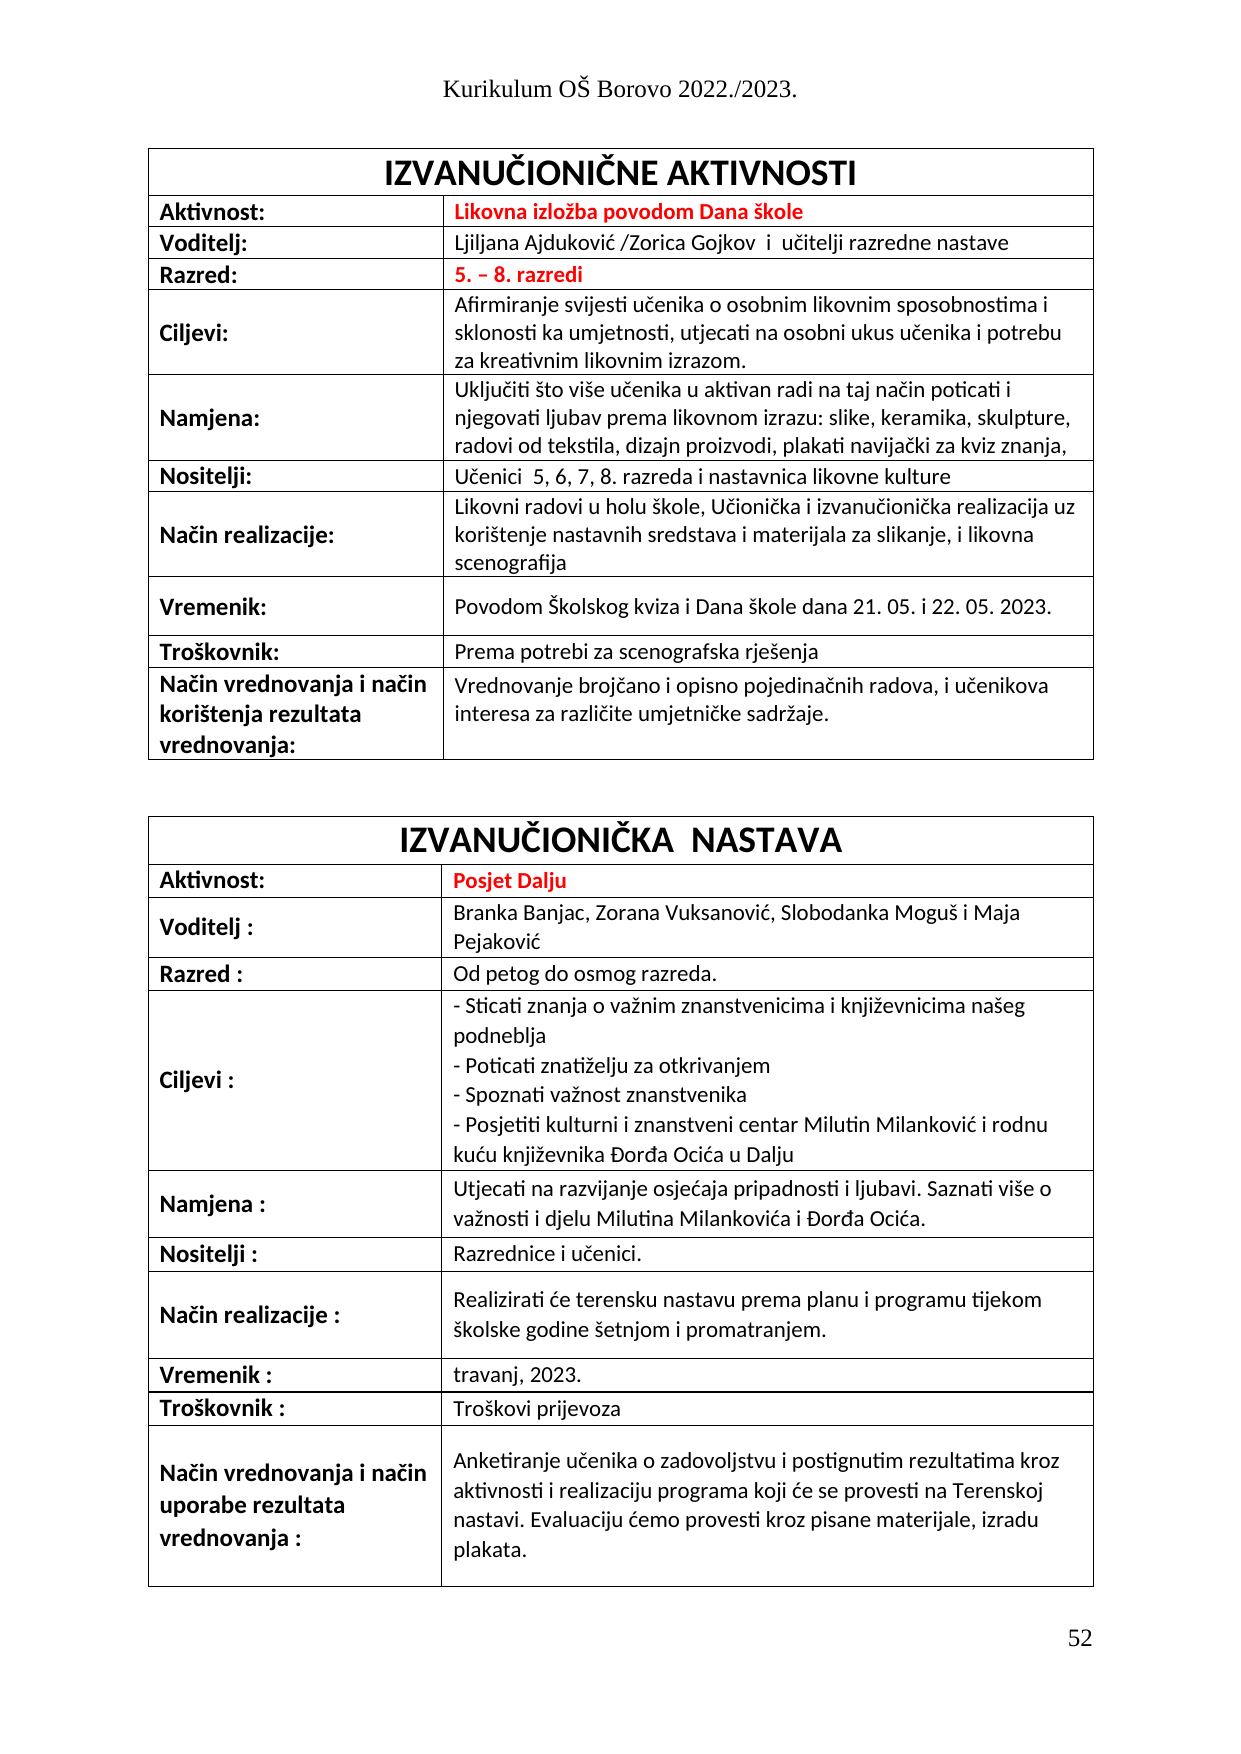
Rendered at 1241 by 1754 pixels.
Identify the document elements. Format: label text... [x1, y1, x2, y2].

table_cell Način vrednovanja i način korištenja rezultata vrednovanja: [149, 668, 443, 759]
table_cell Vremenik : [149, 1359, 441, 1391]
table_cell Voditelj : [149, 898, 441, 957]
table_cell 5. – 8. razredi [444, 259, 1093, 289]
table_cell Vrednovanje brojčano i opisno pojedinačnih radova, i učenikova interesa za različite umjetničke sadržaje. [444, 668, 1093, 759]
table_cell Način vrednovanja i način uporabe rezultata vrednovanja : [149, 1426, 441, 1586]
table_cell Učenici 5, 6, 7, 8. razreda i nastavnica likovne kulture [444, 461, 1093, 491]
table_cell Povodom Školskog kviza i Dana škole dana 21. 05. i 22. 05. 2023. [444, 577, 1093, 635]
table_cell Razred: [149, 259, 443, 289]
table_cell Način realizacije : [149, 1272, 441, 1358]
table_cell Branka Banjac, Zorana Vuksanović, Slobodanka Moguš i Maja Pejaković [442, 898, 1093, 957]
table_cell Način realizacije: [149, 492, 443, 576]
table_cell Uključiti što više učenika u aktivan radi na taj način poticati i njegovati ljubav prema likovnom izrazu: slike, keramika, skulpture, radovi od tekstila, dizajn proizvodi, plakati navijački za kviz znanja, [444, 375, 1093, 459]
table_cell Razred : [149, 958, 441, 990]
table_cell Ciljevi : [149, 991, 441, 1169]
table_cell Nositelji: [149, 461, 443, 491]
table_cell Troškovnik: [149, 636, 443, 667]
table_cell Likovni radovi u holu škole, Učionička i izvanučionička realizacija uz korištenje nastavnih sredstava i materijala za slikanje, i likovna scenografija [444, 492, 1093, 576]
table_cell Od petog do osmog razreda. [442, 958, 1093, 990]
table_cell Namjena : [149, 1171, 441, 1237]
table_cell Posjet Dalju [442, 865, 1093, 897]
table_header IZVANUČIONIČKA NASTAVA [149, 817, 1093, 863]
table_cell Vremenik: [149, 577, 443, 635]
table_cell Troškovi prijevoza [442, 1393, 1093, 1425]
table_header IZVANUČIONIČNE AKTIVNOSTI [149, 149, 1093, 194]
table_cell Likovna izložba povodom Dana škole [444, 196, 1093, 226]
table_cell Namjena: [149, 375, 443, 459]
table_cell Realizirati će terensku nastavu prema planu i programu tijekom školske godine šetnjom i promatranjem. [442, 1272, 1093, 1358]
table_cell - Sticati znanja o važnim znanstvenicima i književnicima našeg podneblja - Poticati znatiželju za otkrivanjem - Spoznati važnost znanstvenika - Posjetiti kulturni i znanstveni centar Milutin Milanković i rodnu kuću književnika Đorđa Ocića u Dalju [442, 991, 1093, 1169]
table_cell Prema potrebi za scenografska rješenja [444, 636, 1093, 667]
table_cell Aktivnost: [149, 865, 441, 897]
table_cell Afirmiranje svijesti učenika o osobnim likovnim sposobnostima i sklonosti ka umjetnosti, utjecati na osobni ukus učenika i potrebu za kreativnim likovnim izrazom. [444, 290, 1093, 374]
table_cell Ciljevi: [149, 290, 443, 374]
table_cell Nositelji : [149, 1238, 441, 1271]
table_cell Voditelj: [149, 227, 443, 258]
table_cell Utjecati na razvijanje osjećaja pripadnosti i ljubavi. Saznati više o važnosti i djelu Milutina Milankovića i Đorđa Ocića. [442, 1171, 1093, 1237]
table_cell Anketiranje učenika o zadovoljstvu i postignutim rezultatima kroz aktivnosti i realizaciju programa koji će se provesti na Terenskoj nastavi. Evaluaciju ćemo provesti kroz pisane materijale, izradu plakata. [442, 1426, 1093, 1586]
table_cell Razrednice i učenici. [442, 1238, 1093, 1271]
table_cell travanj, 2023. [442, 1359, 1093, 1391]
table_cell Ljiljana Ajduković /Zorica Gojkov i učitelji razredne nastave [444, 227, 1093, 258]
table_cell Aktivnost: [149, 196, 443, 226]
table_cell Troškovnik : [149, 1393, 441, 1425]
